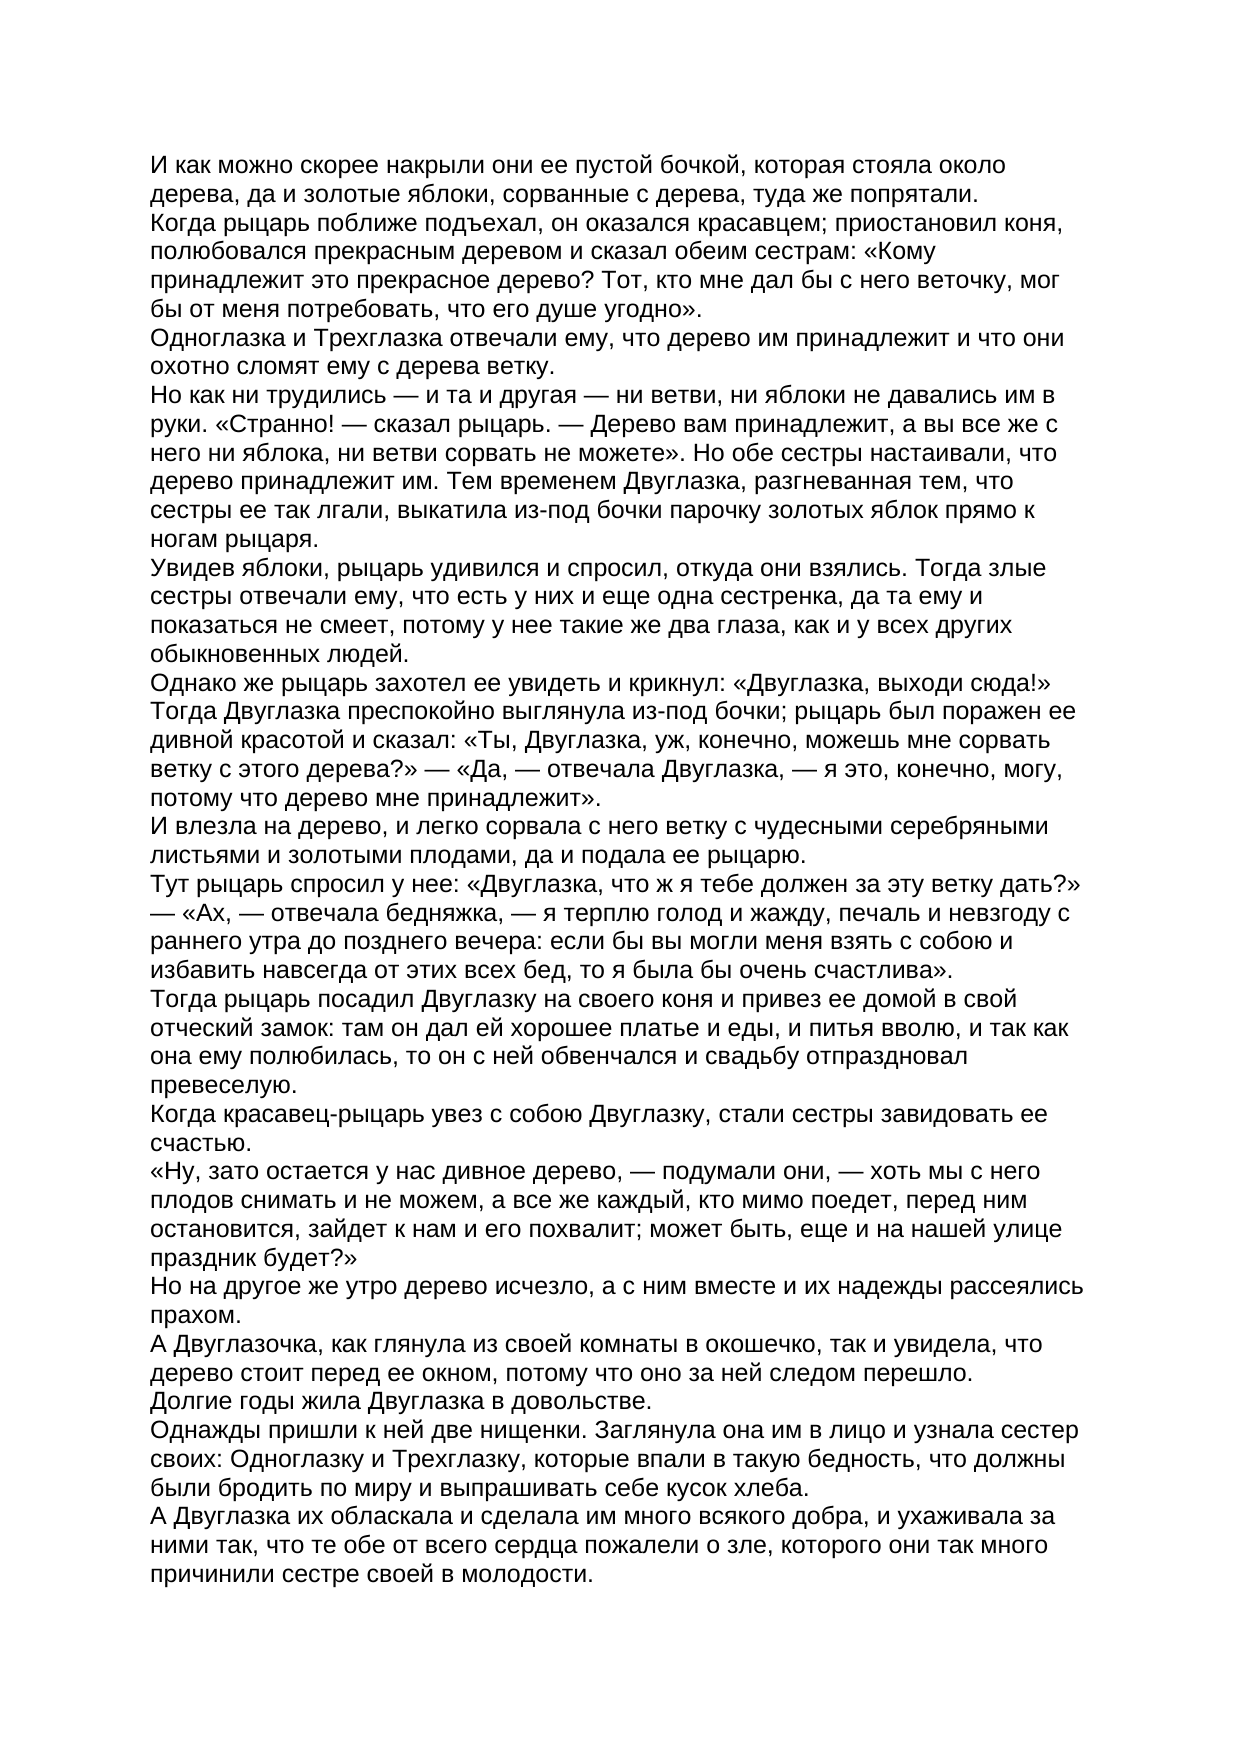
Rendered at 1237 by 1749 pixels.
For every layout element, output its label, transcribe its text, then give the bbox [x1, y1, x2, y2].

text Когда красавец-рыцарь увез с собою Двуглазку, стали сестры завидовать ее счастью. [150, 1099, 1086, 1156]
text Но на другое же утро дерево исчезло, а с ним вместе и их надежды рассеялись прахом. [150, 1271, 1086, 1329]
text Долгие годы жила Двуглазка в довольстве. [150, 1386, 1086, 1415]
text Тут рыцарь спросил у нее: «Двуглазка, что ж я тебе должен за эту ветку дать?» — «Ах, — отвечала бедняжка, — я терплю голод и жажду, печаль и невзгоду с раннего утра до позднего вечера: если бы вы могли меня взять с собою и избавить навсегда от этих всех бед, то я была бы очень счастлива». [150, 869, 1086, 984]
text Тогда Двуглазка преспокойно выглянула из-под бочки; рыцарь был поражен ее дивной красотой и сказал: «Ты, Двуглазка, уж, конечно, можешь мне сорвать ветку с этого дерева?» — «Да, — отвечала Двуглазка, — я это, конечно, могу, потому что дерево мне принадлежит». [150, 696, 1086, 811]
text Увидев яблоки, рыцарь удивился и спросил, откуда они взялись. Тогда злые сестры отвечали ему, что есть у них и еще одна сестренка, да та ему и показаться не смеет, потому у нее такие же два глаза, как и у всех других обыкновенных людей. [150, 552, 1086, 667]
text И как можно скорее накрыли они ее пустой бочкой, которая стояла около дерева, да и золотые яблоки, сорванные с дерева, туда же попрятали. [150, 150, 1086, 207]
text Однажды пришли к ней две нищенки. Заглянула она им в лицо и узнала сестер своих: Одноглазку и Трехглазку, которые впали в такую бедность, что должны были бродить по миру и выпрашивать себе кусок хлеба. [150, 1415, 1086, 1501]
text Однако же рыцарь захотел ее увидеть и крикнул: «Двуглазка, выходи сюда!» [150, 667, 1086, 696]
text А Двуглазка их обласкала и сделала им много всякого добра, и ухаживала за ними так, что те обе от всего сердца пожалели о зле, которого они так много причинили сестре своей в молодости. [150, 1501, 1086, 1587]
text И влезла на дерево, и легко сорвала с него ветку с чудесными серебряными листьями и золотыми плодами, да и подала ее рыцарю. [150, 811, 1086, 869]
text Тогда рыцарь посадил Двуглазку на своего коня и привез ее домой в свой отческий замок: там он дал ей хорошее платье и еды, и питья вволю, и так как она ему полюбилась, то он с ней обвенчался и свадьбу отпраздновал превеселую. [150, 984, 1086, 1099]
text Но как ни трудились — и та и другая — ни ветви, ни яблоки не давались им в руки. «Странно! — сказал рыцарь. — Дерево вам принадлежит, а вы все же с него ни яблока, ни ветви сорвать не можете». Но обе сестры настаивали, что дерево принадлежит им. Тем временем Двуглазка, разгневанная тем, что сестры ее так лгали, выкатила из-под бочки парочку золотых яблок прямо к ногам рыцаря. [150, 380, 1086, 552]
text А Двуглазочка, как глянула из своей комнаты в окошечко, так и увидела, что дерево стоит перед ее окном, потому что оно за ней следом перешло. [150, 1329, 1086, 1386]
text «Ну, зато остается у нас дивное дерево, — подумали они, — хоть мы с него плодов снимать и не можем, а все же каждый, кто мимо поедет, перед ним остановится, зайдет к нам и его похвалит; может быть, еще и на нашей улице праздник будет?» [150, 1156, 1086, 1271]
text Когда рыцарь поближе подъехал, он оказался красавцем; приостановил коня, полюбовался прекрасным деревом и сказал обеим сестрам: «Кому принадлежит это прекрасное дерево? Тот, кто мне дал бы с него веточку, мог бы от меня потребовать, что его душе угодно». [150, 207, 1086, 322]
text Одноглазка и Трехглазка отвечали ему, что дерево им принадлежит и что они охотно сломят ему с дерева ветку. [150, 322, 1086, 380]
